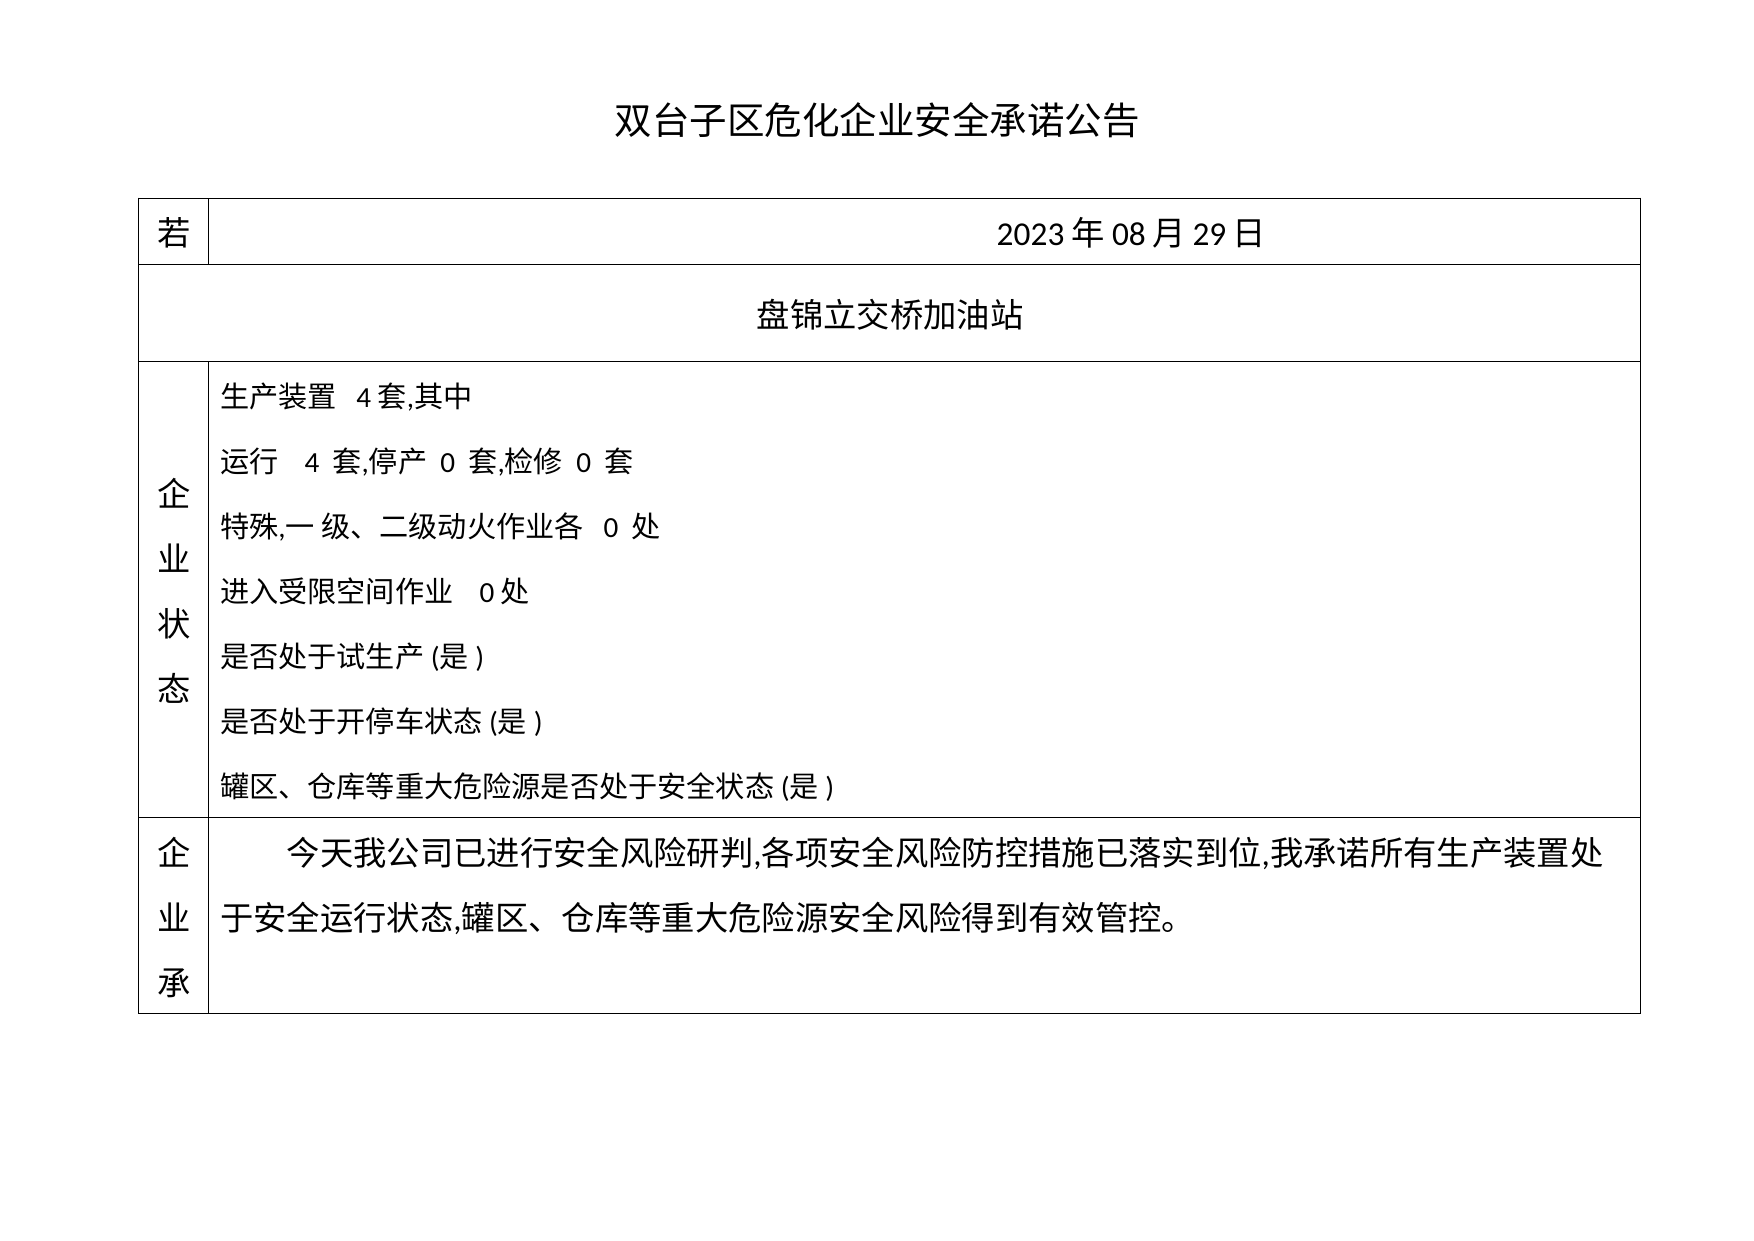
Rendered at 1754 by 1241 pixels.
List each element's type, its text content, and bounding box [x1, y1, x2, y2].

table_cell 企业承若 [139, 818, 208, 1013]
table_cell 生产装置 4 套,其中 运行 4 套,停产 0 套,检修 0 套 特殊,一 级、二级动火作业各 0 处 进入受限空间作业 0 处 是否处于试生产 (是 ) 是否处于开停车状态 (是 ) 罐区、仓库等重大危险源是否处于安全状态 (是 ) [209, 362, 1640, 817]
table_cell 企业状态 [139, 362, 208, 817]
table_cell 企业承若 [139, 199, 208, 264]
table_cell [209, 199, 1640, 264]
table_cell 盘锦立交桥加油站 [139, 265, 1640, 361]
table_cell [209, 818, 1640, 1013]
